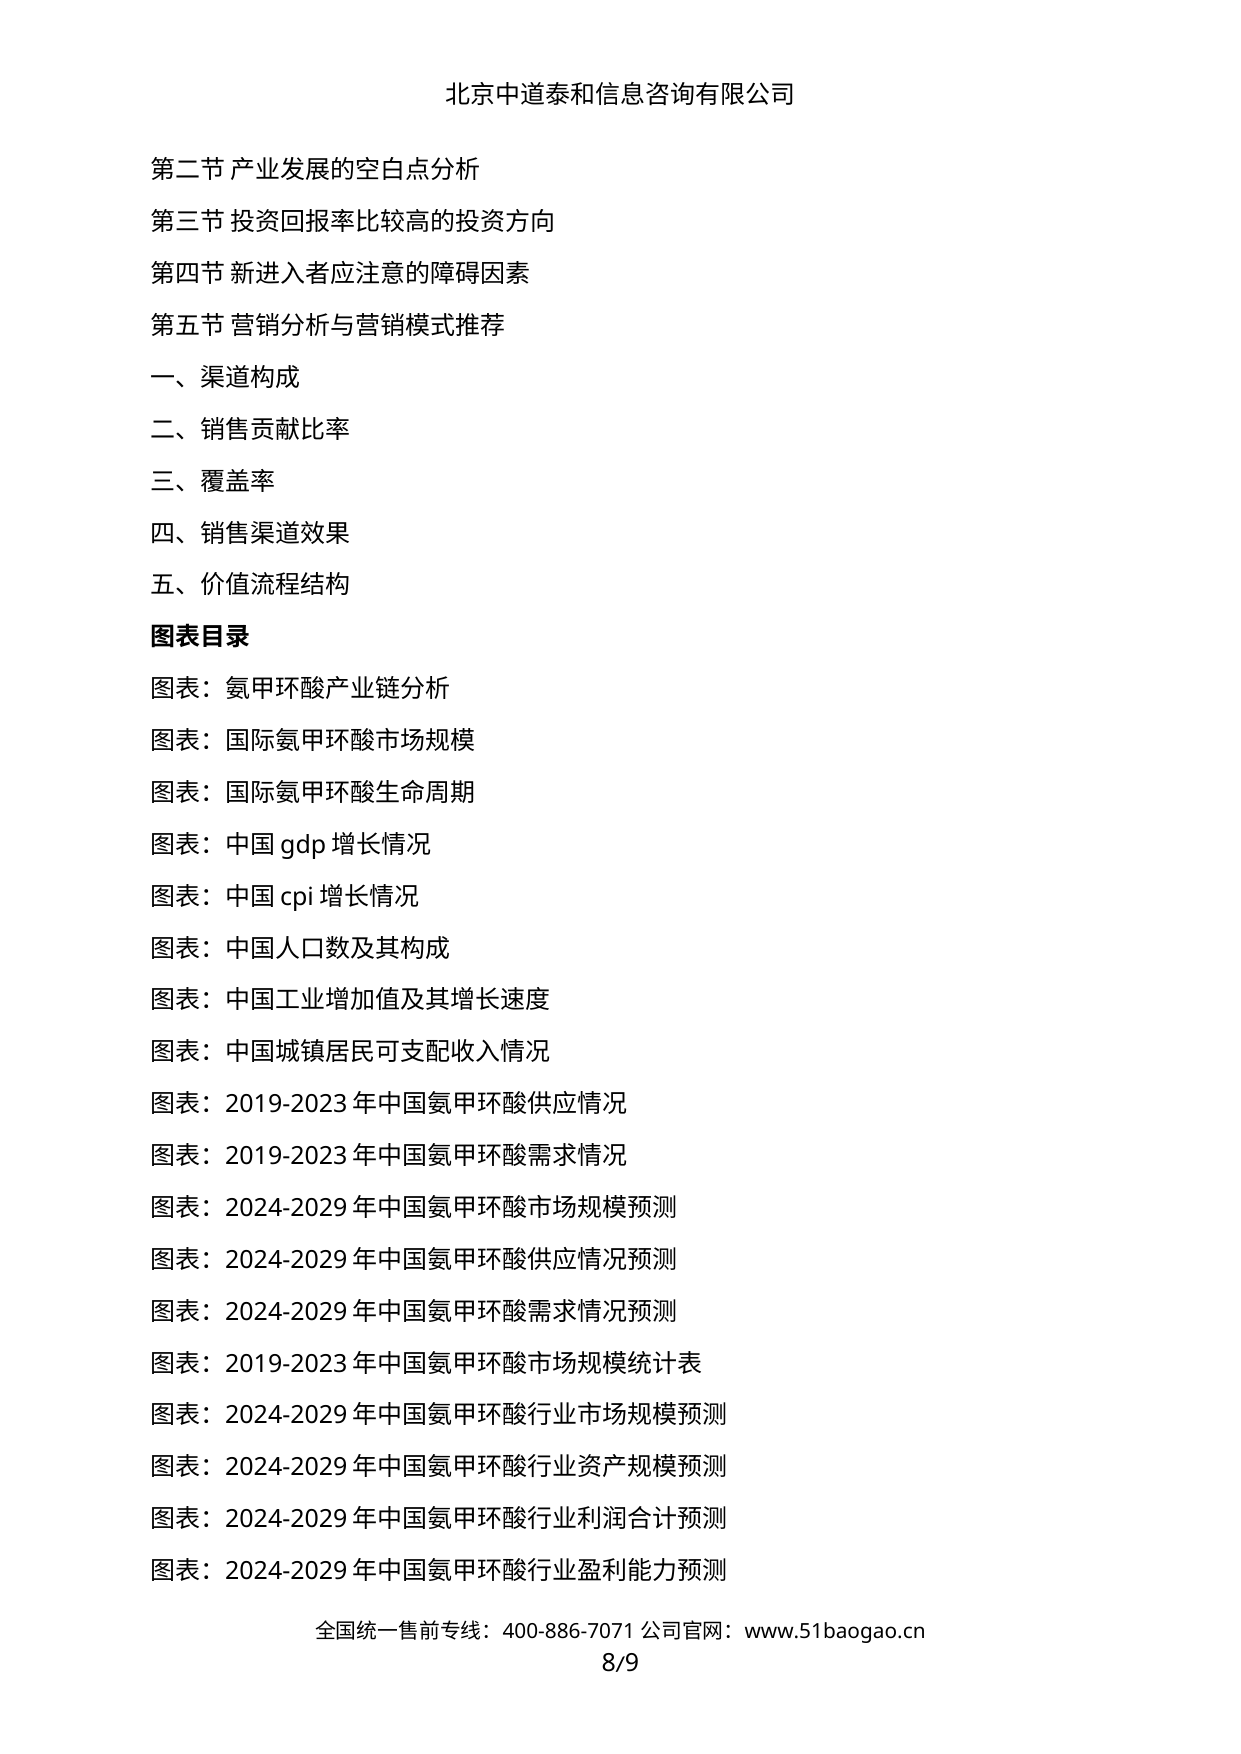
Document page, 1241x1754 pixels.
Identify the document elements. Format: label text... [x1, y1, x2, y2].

text 图表：2024-2029年中国氨甲环酸行业资产规模预测 [150, 1447, 1090, 1483]
text 图表：国际氨甲环酸市场规模 [150, 721, 1090, 757]
text 图表：2019-2023年中国氨甲环酸供应情况 [150, 1084, 1090, 1120]
text 第三节 投资回报率比较高的投资方向 [150, 202, 1090, 238]
text 第五节 营销分析与营销模式推荐 [150, 306, 1090, 342]
text 图表：2024-2029年中国氨甲环酸行业利润合计预测 [150, 1499, 1090, 1535]
text 图表：2019-2023年中国氨甲环酸市场规模统计表 [150, 1343, 1090, 1379]
text 三、覆盖率 [150, 461, 1090, 497]
text 图表：中国工业增加值及其增长速度 [150, 980, 1090, 1016]
text 图表目录 [150, 617, 1090, 653]
text 图表：中国城镇居民可支配收入情况 [150, 1032, 1090, 1068]
text 第四节 新进入者应注意的障碍因素 [150, 254, 1090, 290]
text 一、渠道构成 [150, 357, 1090, 394]
text 图表：2024-2029年中国氨甲环酸行业市场规模预测 [150, 1395, 1090, 1431]
text 图表：2024-2029年中国氨甲环酸市场规模预测 [150, 1187, 1090, 1224]
text 二、销售贡献比率 [150, 409, 1090, 446]
text 图表：国际氨甲环酸生命周期 [150, 772, 1090, 809]
text 图表：2024-2029年中国氨甲环酸行业盈利能力预测 [150, 1551, 1090, 1587]
text 图表：2024-2029年中国氨甲环酸需求情况预测 [150, 1291, 1090, 1327]
text 四、销售渠道效果 [150, 513, 1090, 549]
text 图表：2019-2023年中国氨甲环酸需求情况 [150, 1136, 1090, 1172]
text 五、价值流程结构 [150, 565, 1090, 601]
text 图表：2024-2029年中国氨甲环酸供应情况预测 [150, 1239, 1090, 1276]
text 第二节 产业发展的空白点分析 [150, 150, 1090, 186]
text 图表：中国cpi增长情况 [150, 876, 1090, 912]
text 图表：中国gdp增长情况 [150, 824, 1090, 861]
text 图表：氨甲环酸产业链分析 [150, 669, 1090, 705]
text 图表：中国人口数及其构成 [150, 928, 1090, 964]
